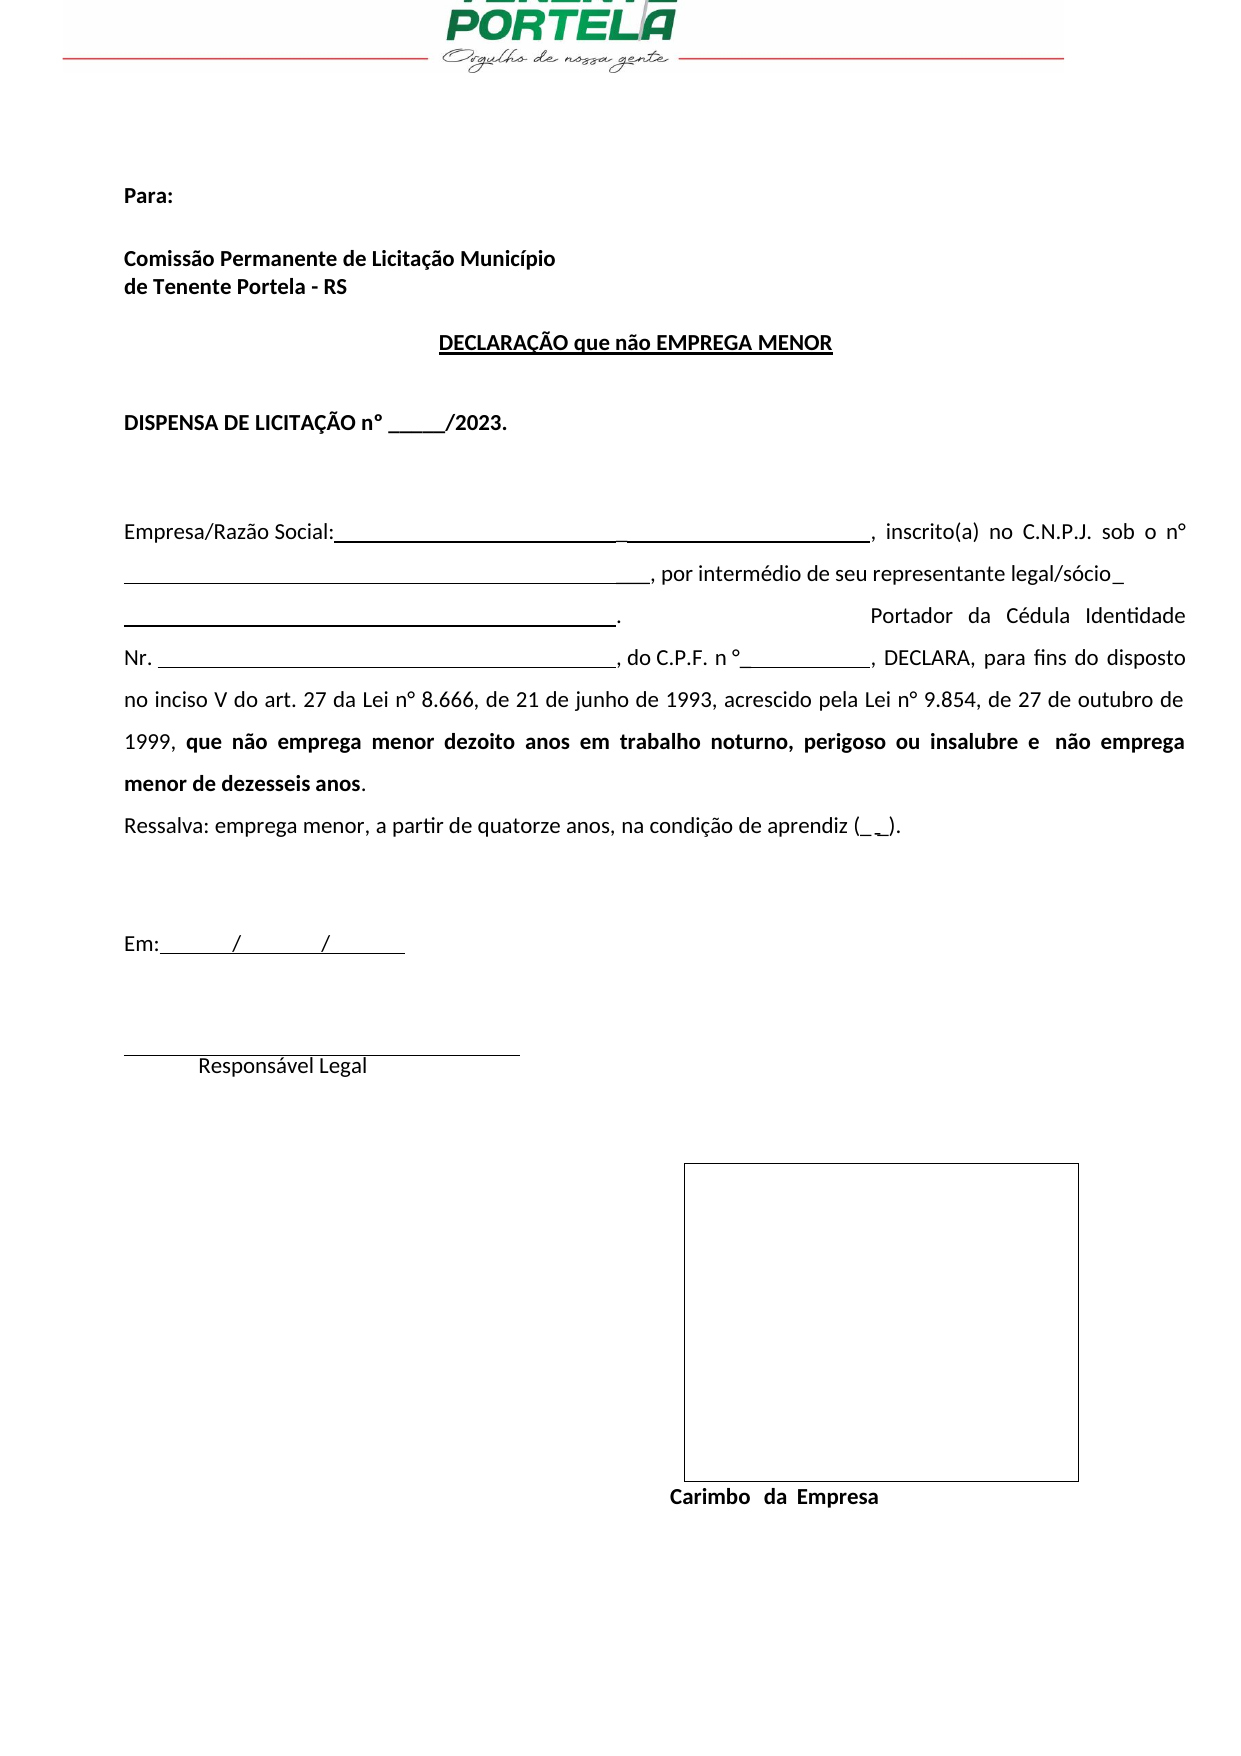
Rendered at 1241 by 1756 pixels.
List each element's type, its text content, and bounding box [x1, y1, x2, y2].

text Ressalva: emprega menor, a partir de quatorze anos, na condição de aprendiz (_ _). [124, 811, 1186, 839]
text Comissão Permanente de Licitação Município de Tenente Portela - RS [124, 245, 562, 300]
text Empresa/Razão Social: _ , inscrito(a) no C.N.P.J. sob o n° ___, por intermédio de seu representante legal/sócio _ . Portador da Cédula Identidade Nr. , do C.P.F. n °_ , DECLARA, para fins do disposto no inciso V do art. 27 da Lei n° 8.666, de 21 de junho de 1993, acrescido pela Lei n° 9.854, de 27 de outubro de 1999, que não emprega menor dezoito anos em trabalho noturno, perigoso ou insalubre e não emprega menor de dezesseis anos. [124, 517, 1186, 797]
text DISPENSA DE LICITAÇÃO nº _____/2023. [124, 408, 1186, 436]
picture [62, 0, 1065, 73]
text Carimbo da Empresa [62, 1136, 1083, 1510]
text Responsável Legal [198, 1051, 1186, 1079]
text DECLARAÇÃO que não EMPREGA MENOR [212, 328, 1059, 356]
text Para: [124, 181, 201, 209]
text Em: / / [124, 929, 1186, 957]
